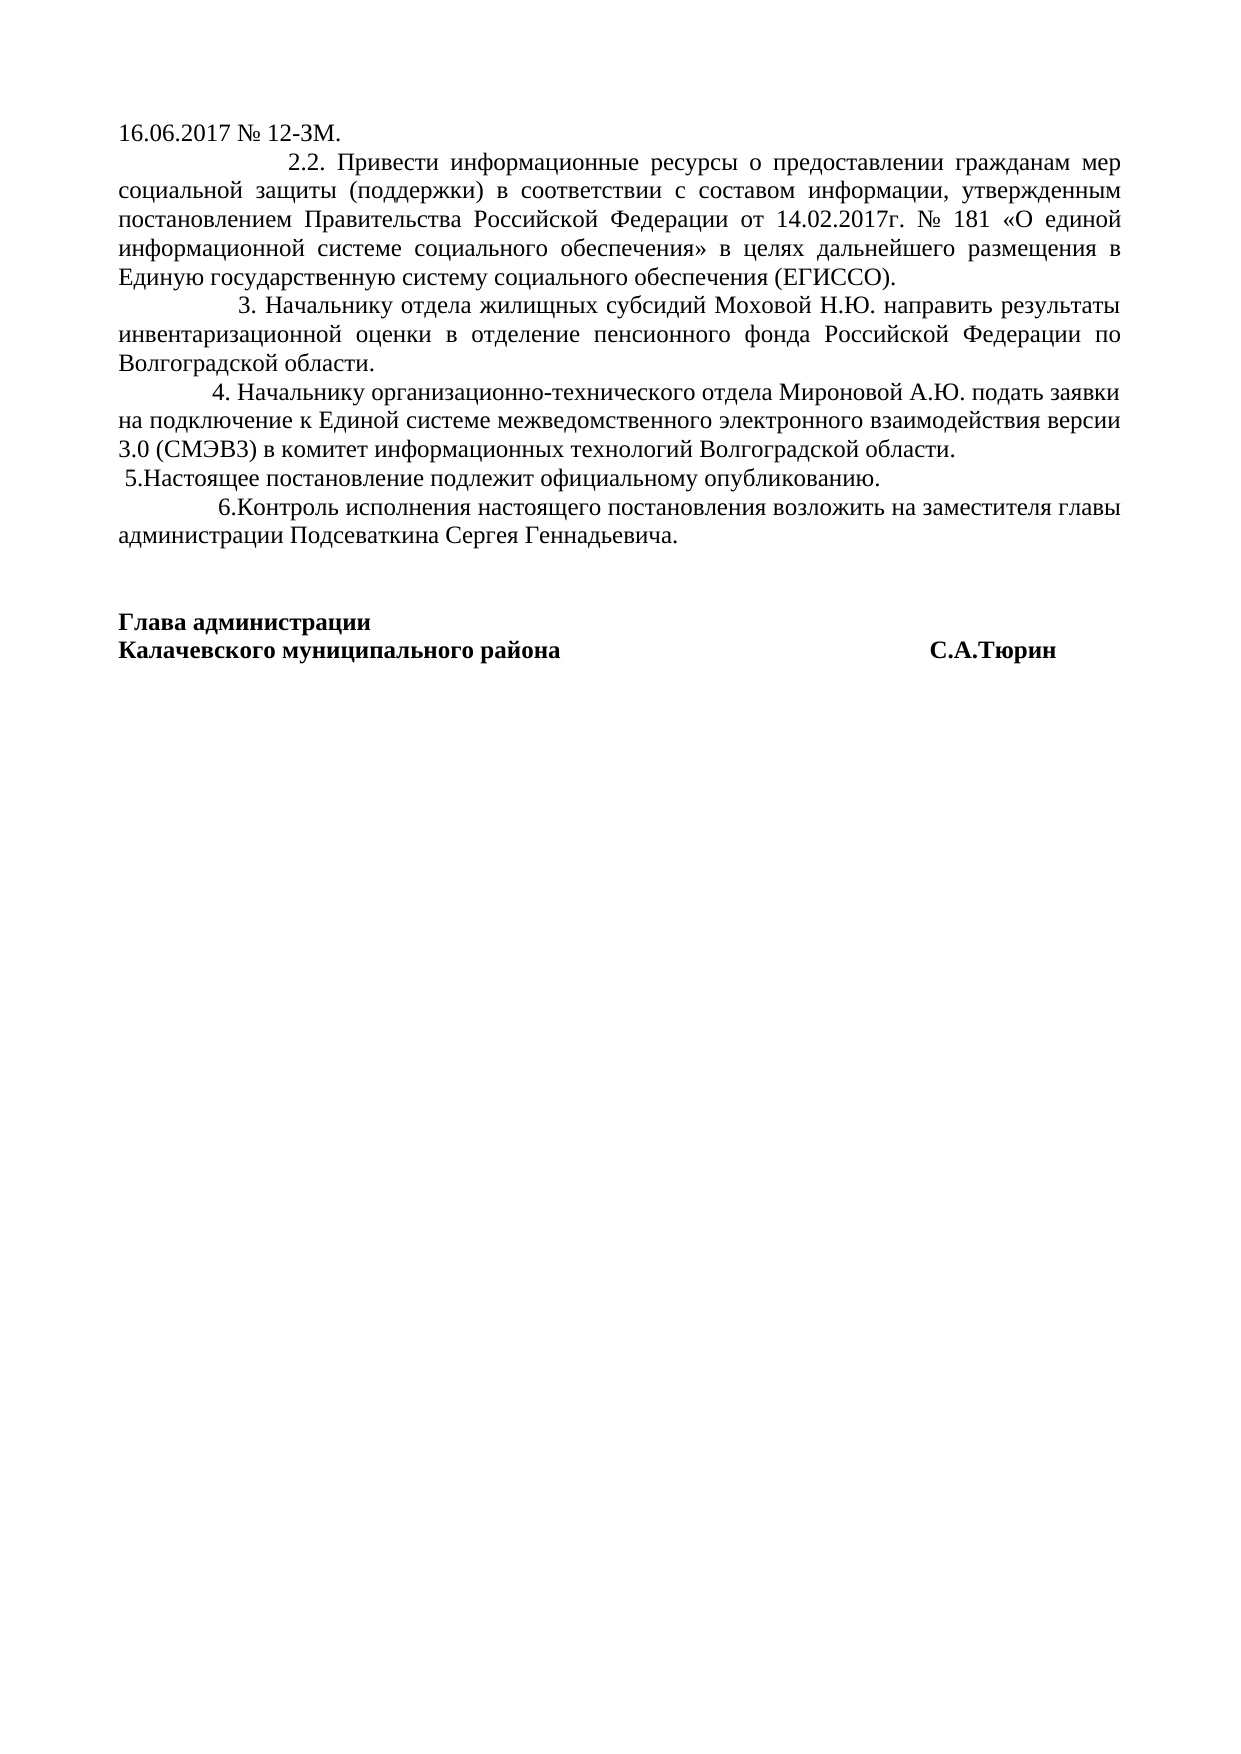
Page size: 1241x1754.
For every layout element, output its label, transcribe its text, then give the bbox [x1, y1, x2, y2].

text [118, 118, 1122, 147]
text Глава администрации [118, 607, 1122, 636]
text 6.Контроль исполнения настоящего постановления возложить на заместителя главы администрации Подсеваткина Сергея Геннадьевича. [118, 492, 1122, 549]
text 4. Начальнику организационно-технического отдела Мироновой А.Ю. подать заявки на подключение к Единой системе межведомственного электронного взаимодействия версии 3.0 (СМЭВ3) в комитет информационных технологий Волгоградской области. [118, 377, 1122, 463]
text 3. Начальнику отдела жилищных субсидий Моховой Н.Ю. направить результаты инвентаризационной оценки в отделение пенсионного фонда Российской Федерации по Волгоградской области. [118, 291, 1122, 377]
text 5.Настоящее постановление подлежит официальному опубликованию. [118, 463, 1122, 492]
text 2.2. Привести информационные ресурсы о предоставлении гражданам мер социальной защиты (поддержки) в соответствии с составом информации, утвержденным постановлением Правительства Российской Федерации от 14.02.2017г. № 181 «О единой информационной системе социального обеспечения» в целях дальнейшего размещения в Единую государственную систему социального обеспечения (ЕГИССО). [118, 147, 1122, 291]
text Калачевского муниципального района С.А.Тюрин [118, 636, 1122, 664]
